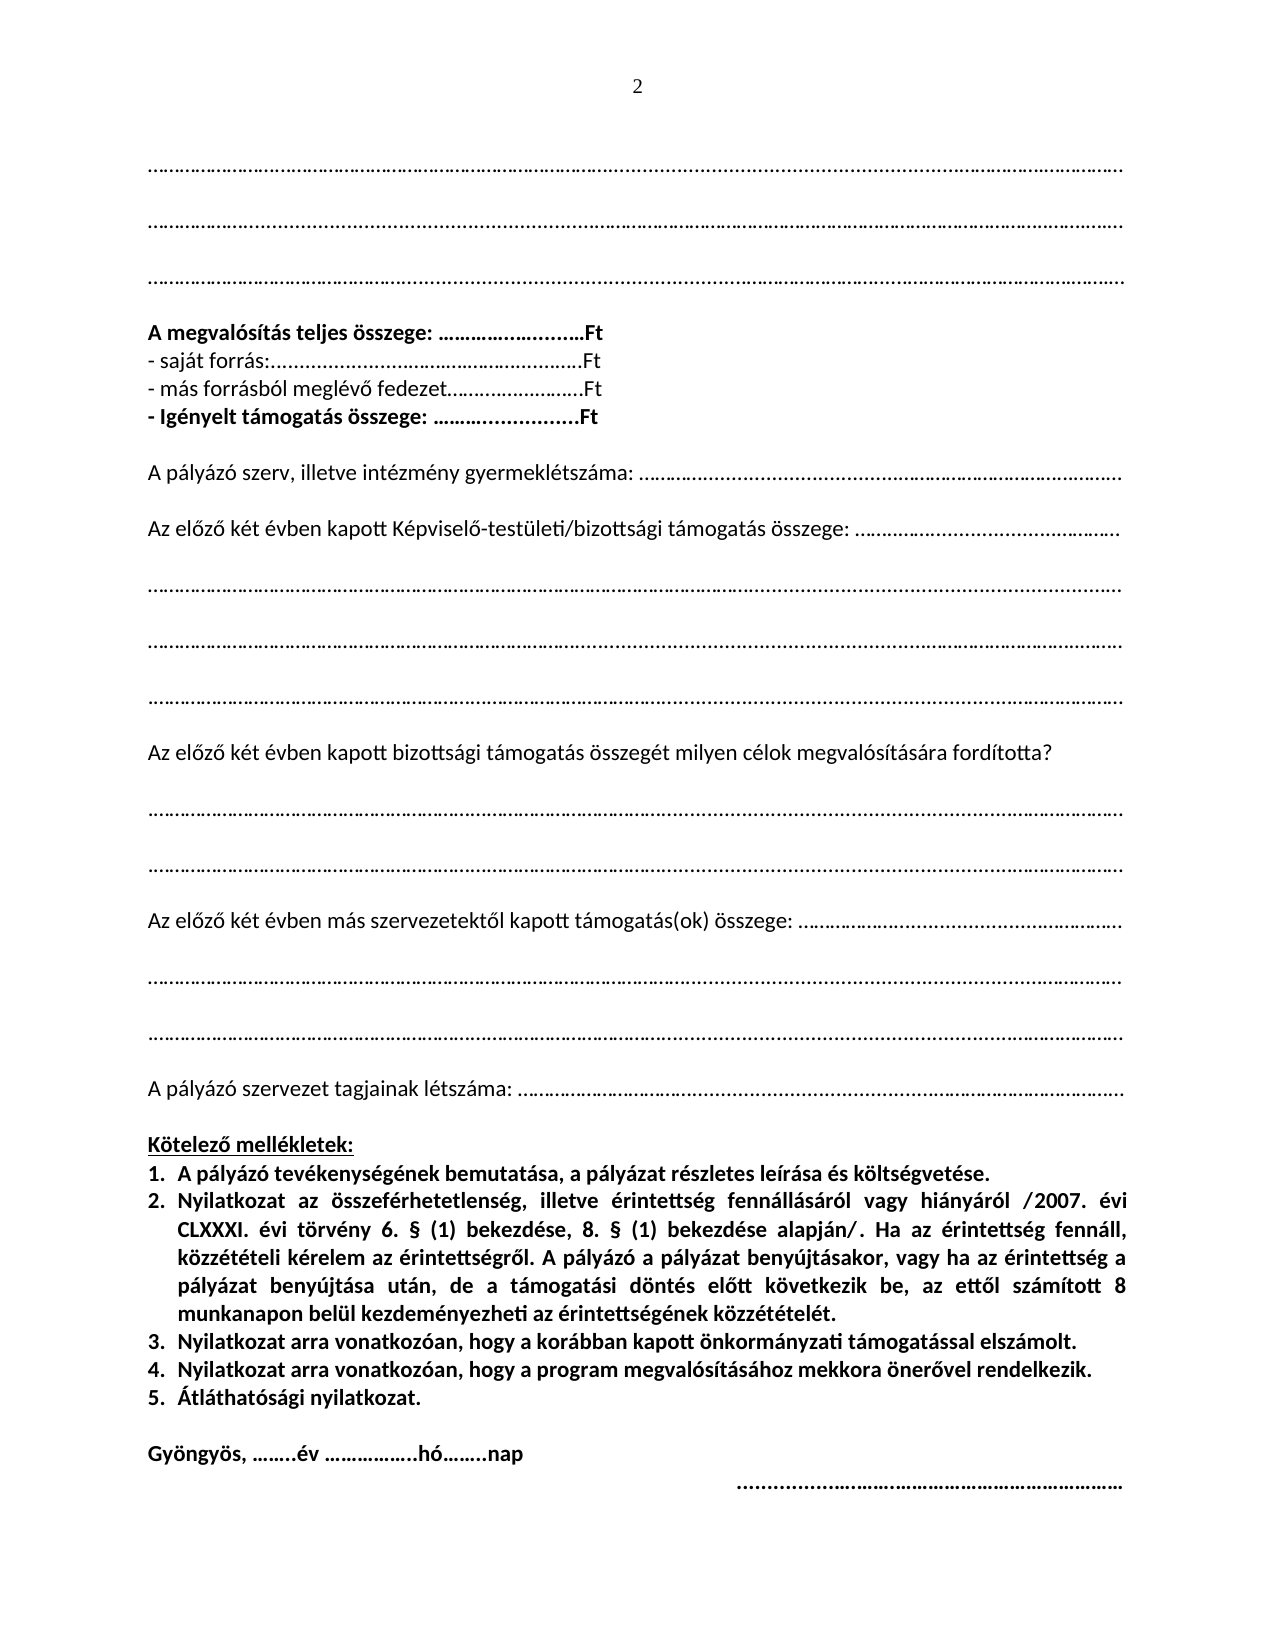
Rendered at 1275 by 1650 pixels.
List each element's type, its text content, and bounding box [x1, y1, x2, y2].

text ................….…….…………………………………… [664, 1467, 1127, 1495]
list Átláthatósági nyilatkozat. [148, 1383, 1127, 1411]
text .……………………………………………………...…………………………….............................................................………………… [148, 794, 1127, 822]
list A pályázó tevékenységének bemutatása, a pályázat részletes leírása és költségvetése. [148, 1159, 1127, 1187]
list Nyilatkozat arra vonatkozóan, hogy a korábban kapott önkormányzati támogatással elszámolt. [148, 1327, 1127, 1355]
text .……………………………………………………...…………………………….............................................................………………… [148, 850, 1127, 878]
text ……………………...…………………………………………………….............................................................…………….…………… [148, 150, 1127, 178]
text A pályázó szerv, illetve intézmény gyermeklétszáma: …………..................................…………………………...……... [148, 458, 1127, 486]
text Kötelező mellékletek: [148, 1131, 1127, 1159]
text Az előző két évben más szervezetektől kapott támogatás(ok) összege: ………………..........................…………… [148, 906, 1127, 934]
text Az előző két évben kapott bizottsági támogatás összegét milyen célok megvalósítására fordította? [148, 738, 1127, 766]
text A megvalósítás teljes összege: …………..…......…Ft [148, 318, 1127, 346]
text A pályázó szervezet tagjainak létszáma: ……………………………..........................................……………………………... [148, 1074, 1127, 1103]
list Nyilatkozat az összeférhetetlenség, illetve érintettség fennállásáról vagy hiányáról /2007. évi CLXXXI. évi törvény 6. § (1) bekezdése, 8. § (1) bekezdése alapján/. Ha az érintettség fennáll, közzétételi kérelem az érintettségről. A pályázó a pályázat benyújtásakor, vagy ha az érintettség a pályázat benyújtása után, de a támogatási döntés előtt következik be, az ettől számított 8 munkanapon belül kezdeményezheti az érintettségének közzétételét. [148, 1187, 1127, 1327]
list Nyilatkozat arra vonatkozóan, hogy a program megvalósításához mekkora önerővel rendelkezik. [148, 1355, 1127, 1383]
text …………………………………………………………………………………………..............................................................…………… [148, 962, 1127, 991]
text .……………………………………………………...…………………………….............................................................………………… [148, 1018, 1127, 1047]
text ……………………………………………………………………………………………………..............................................................… [148, 570, 1127, 598]
text Gyöngyös, ……..év ……………..hó……..nap [148, 1439, 1127, 1467]
text .……………………………………………………...…………………………….............................................................………………… [148, 682, 1127, 710]
text Az előző két évben kapott Képviselő-testületi/bizottsági támogatás összege: ……..……......................………… [148, 514, 1127, 542]
text - Igényelt támogatás összege: ………................Ft [148, 402, 1127, 430]
text ……………………………………………………………………….............................................................………………………..…….. [148, 626, 1127, 654]
text …………………………………………............................................................……………………......………………………….…….… [148, 262, 1127, 290]
text ……………….............................................................…………………………………………………………………………..…….….… [148, 206, 1127, 234]
text - saját forrás:........................…….….……….......…..Ft [148, 346, 1127, 374]
text - más forrásból meglévő fedezet……....…...……...Ft [148, 374, 1127, 402]
